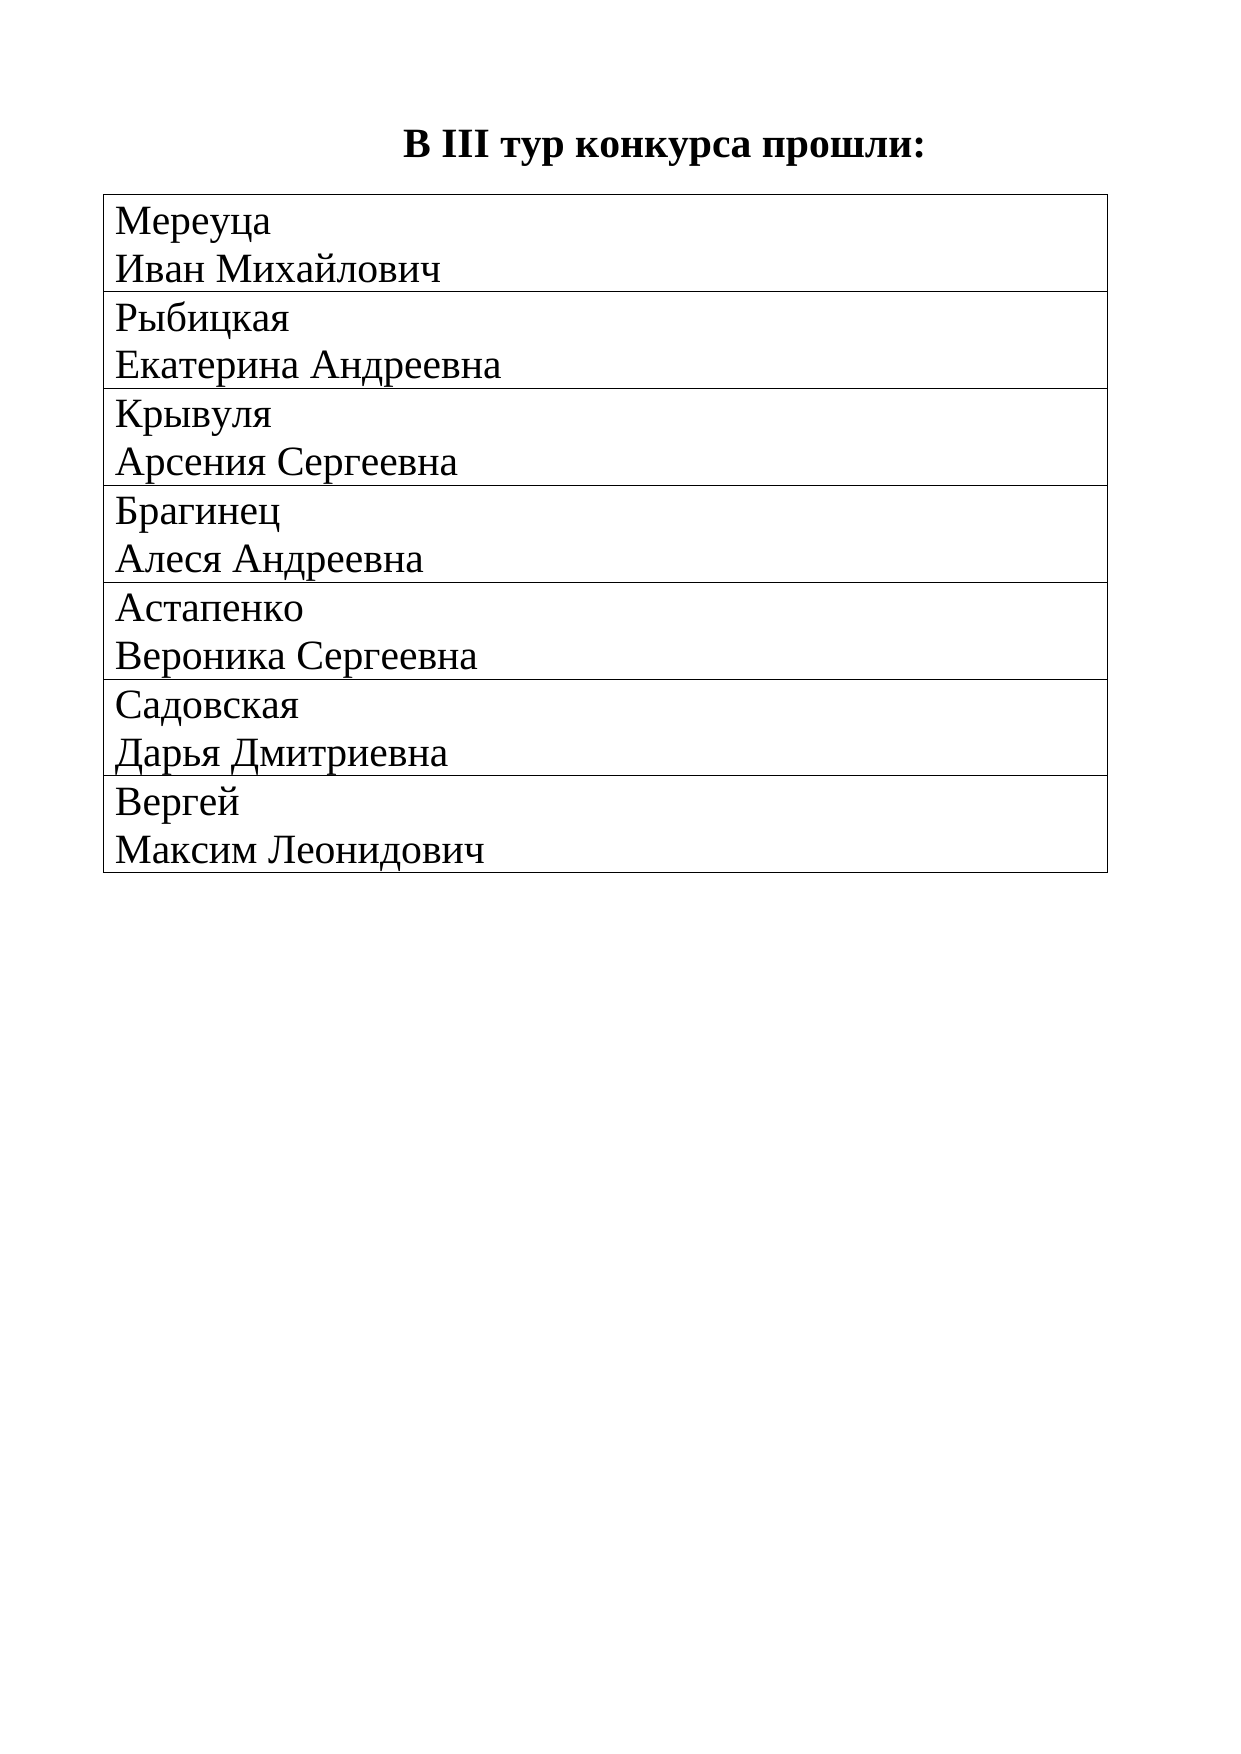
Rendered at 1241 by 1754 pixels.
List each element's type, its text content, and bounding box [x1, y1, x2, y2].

text В III тур конкурса прошли: [177, 118, 1152, 166]
table_cell Брагинец Алеся Андреевна [104, 486, 1107, 582]
table_cell Астапенко Вероника Сергеевна [104, 583, 1107, 678]
table_cell Вергей Максим Леонидович [104, 776, 1107, 872]
table_header Мереуца Иван Михайлович [104, 195, 1107, 291]
table_cell Садовская Дарья Дмитриевна [104, 680, 1107, 775]
table_cell Крывуля Арсения Сергеевна [104, 389, 1107, 485]
table_cell Рыбицкая Екатерина Андреевна [104, 292, 1107, 388]
